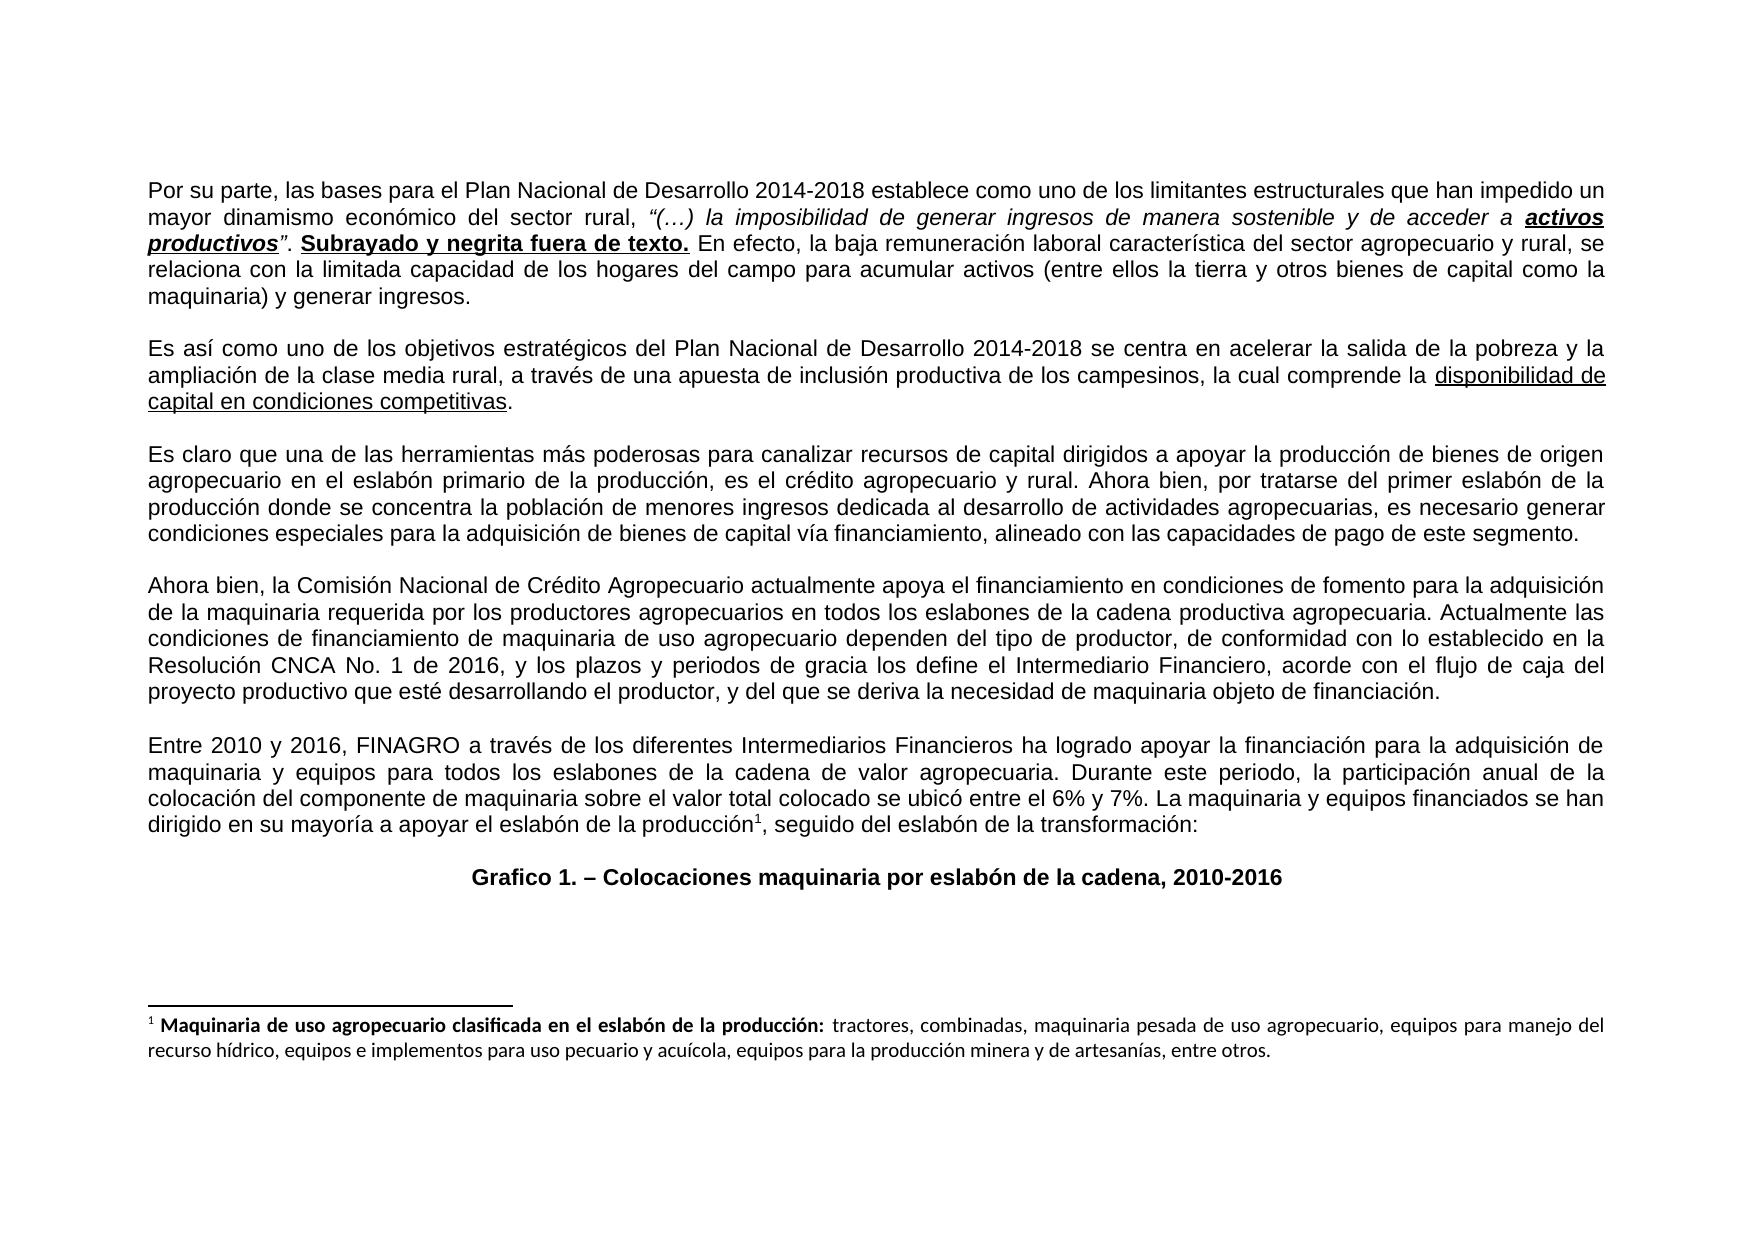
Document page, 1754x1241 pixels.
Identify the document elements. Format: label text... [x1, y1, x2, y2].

text Es así como uno de los objetivos estratégicos del Plan Nacional de Desarrollo 2014-2018 se centra en acelerar la salida de la pobreza y la ampliación de la clase media rural, a través de una apuesta de inclusión productiva de los campesinos, la cual comprende la disponibilidad de capital en condiciones competitivas. [148, 335, 1606, 414]
text Es claro que una de las herramientas más poderosas para canalizar recursos de capital dirigidos a apoyar la producción de bienes de origen agropecuario en el eslabón primario de la producción, es el crédito agropecuario y rural. Ahora bien, por tratarse del primer eslabón de la producción donde se concentra la población de menores ingresos dedicada al desarrollo de actividades agropecuarias, es necesario generar condiciones especiales para la adquisición de bienes de capital vía financiamiento, alineado con las capacidades de pago de este segmento. [148, 441, 1606, 546]
text Entre 2010 y 2016, FINAGRO a través de los diferentes Intermediarios Financieros ha logrado apoyar la financiación para la adquisición de maquinaria y equipos para todos los eslabones de la cadena de valor agropecuaria. Durante este periodo, la participación anual de la colocación del componente de maquinaria sobre el valor total colocado se ubicó entre el 6% y 7%. La maquinaria y equipos financiados se han dirigido en su mayoría a apoyar el eslabón de la producción, seguido del eslabón de la transformación: [148, 732, 1606, 838]
text Por su parte, las bases para el Plan Nacional de Desarrollo 2014-2018 establece como uno de los limitantes estructurales que han impedido un mayor dinamismo económico del sector rural, “(…) la imposibilidad de generar ingresos de manera sostenible y de acceder a activos productivos”. Subrayado y negrita fuera de texto. En efecto, la baja remuneración laboral característica del sector agropecuario y rural, se relaciona con la limitada capacidad de los hogares del campo para acumular activos (entre ellos la tierra y otros bienes de capital como la maquinaria) y generar ingresos. [148, 177, 1606, 309]
text Grafico 1. – Colocaciones maquinaria por eslabón de la cadena, 2010-2016 [148, 864, 1606, 890]
text Ahora bien, la Comisión Nacional de Crédito Agropecuario actualmente apoya el financiamiento en condiciones de fomento para la adquisición de la maquinaria requerida por los productores agropecuarios en todos los eslabones de la cadena productiva agropecuaria. Actualmente las condiciones de financiamiento de maquinaria de uso agropecuario dependen del tipo de productor, de conformidad con lo establecido en la Resolución CNCA No. 1 de 2016, y los plazos y periodos de gracia los define el Intermediario Financiero, acorde con el flujo de caja del proyecto productivo que esté desarrollando el productor, y del que se deriva la necesidad de maquinaria objeto de financiación. [148, 572, 1606, 704]
